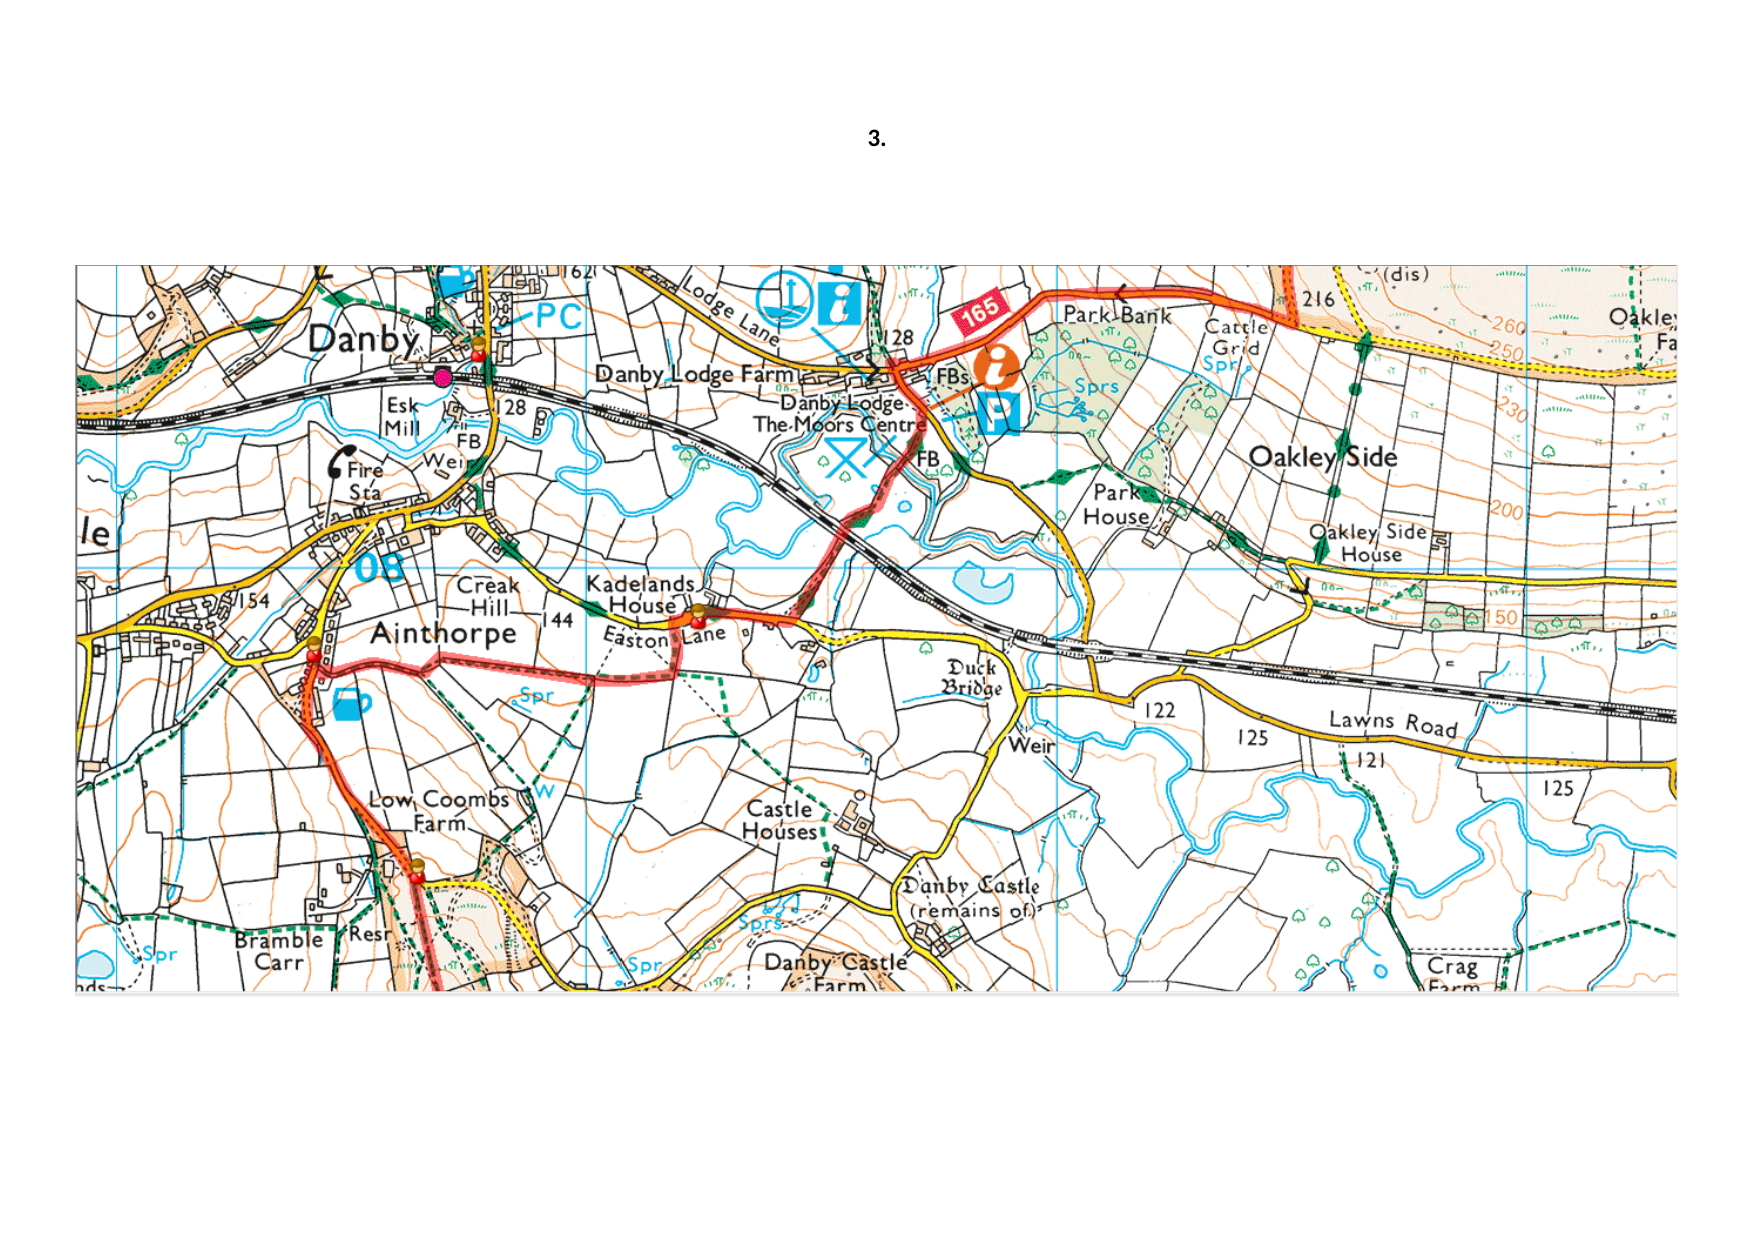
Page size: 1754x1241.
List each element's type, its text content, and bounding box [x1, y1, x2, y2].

picture [464, 276, 470, 285]
picture [441, 265, 460, 276]
text 3. [75, 122, 1679, 152]
picture [75, 265, 1679, 997]
